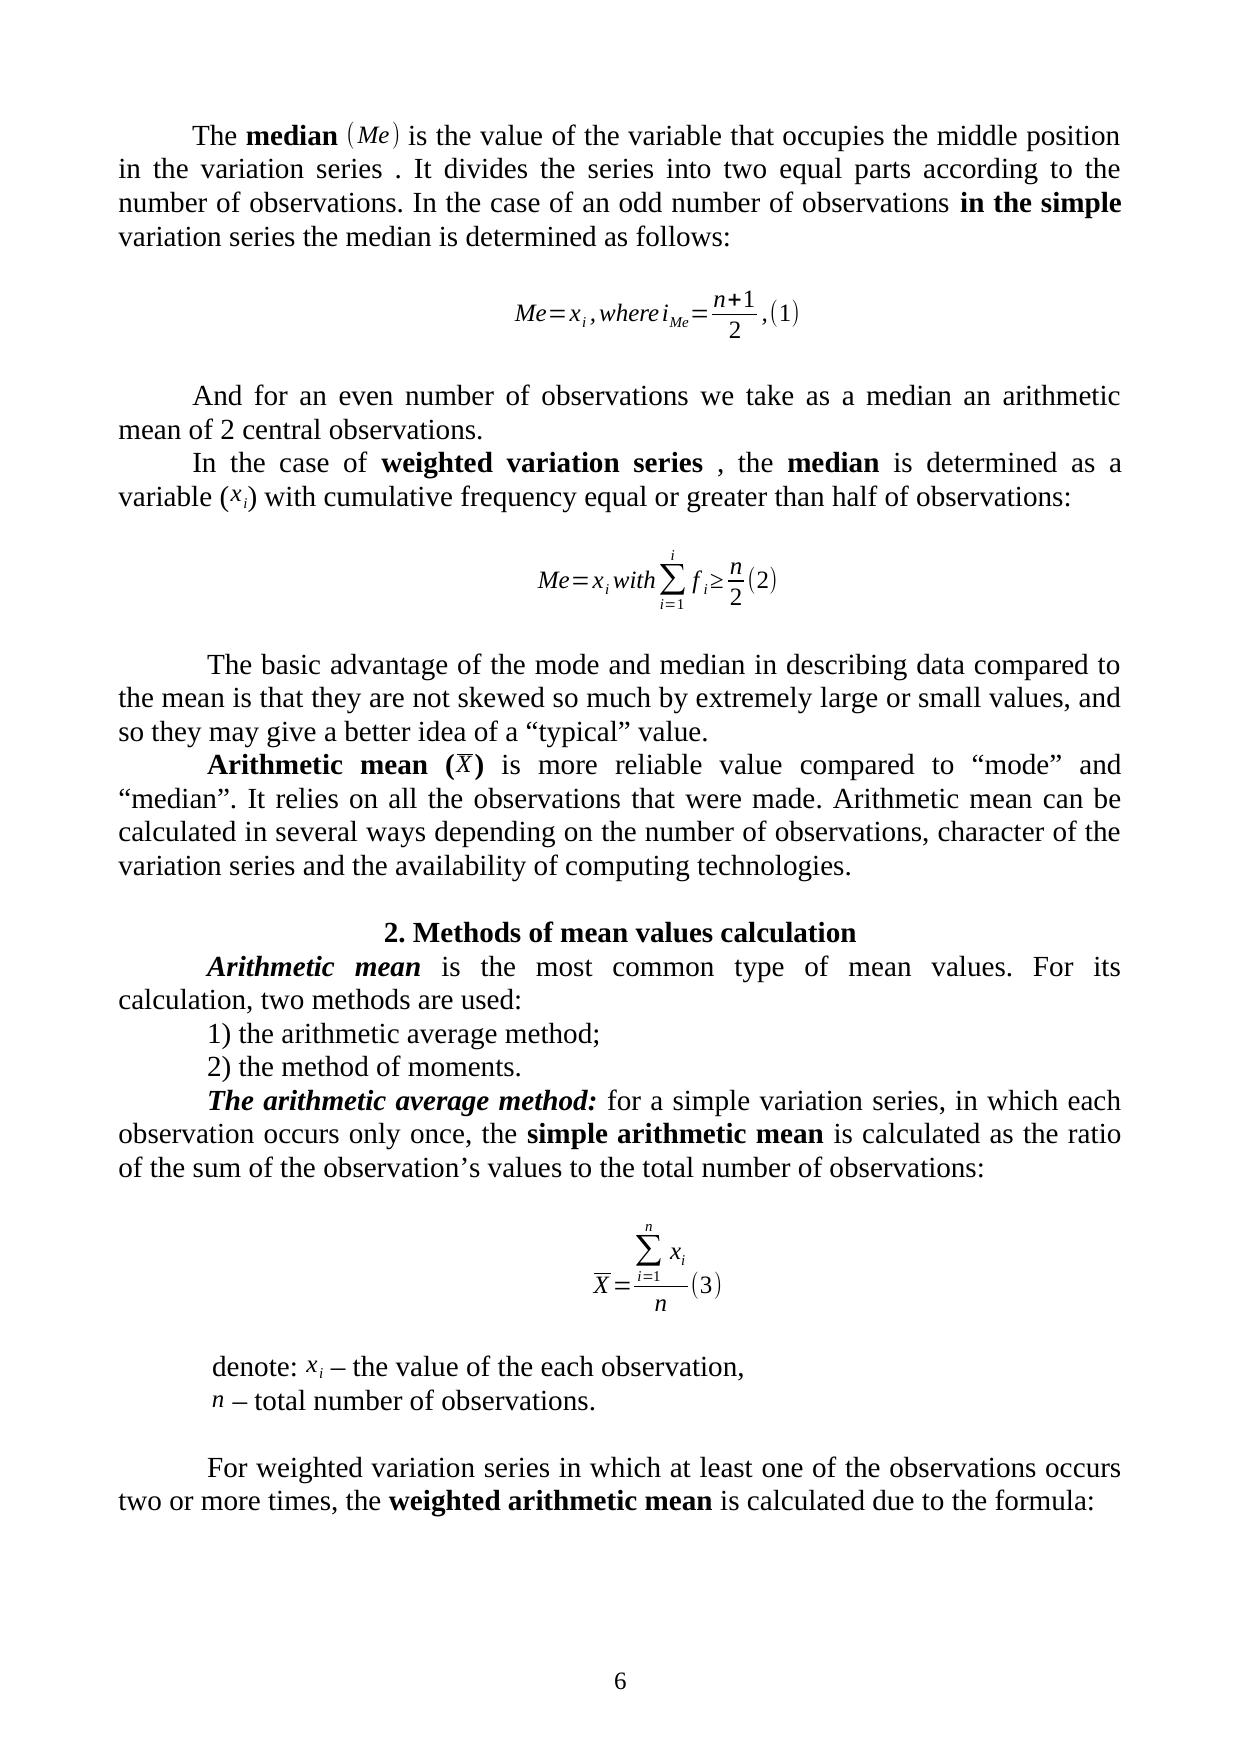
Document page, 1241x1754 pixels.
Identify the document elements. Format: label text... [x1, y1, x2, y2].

text The basic advantage of the mode and median in describing data compared to the mean is that they are not skewed so much by extremely large or small values, and so they may give a better idea of a “typical” value. [118, 647, 1122, 747]
list Arithmetic mean is the most common type of mean values. For its calculation, two methods are used: [118, 949, 1122, 1016]
text In the case of weighted variation series , the median is determined as a variable () with cumulative frequency equal or greater than half of observations: [118, 445, 1122, 512]
text denote: – the value of the each observation, [118, 1349, 1122, 1383]
text – total number of observations. [118, 1383, 1122, 1416]
text The median is the value of the variable that occupies the middle position in the variation series . It divides the series into two equal parts according to the number of observations. In the case of an odd number of observations in the simple variation series the median is determined as follows: [118, 118, 1122, 252]
text Arithmetic mean () is more reliable value compared to “mode” and “median”. It relies on all the observations that were made. Arithmetic mean can be calculated in several ways depending on the number of observations, character of the variation series and the availability of computing technologies. [118, 747, 1122, 882]
text 1) the arithmetic average method; [118, 1016, 1122, 1049]
text 2) the method of moments. [118, 1049, 1122, 1083]
text And for an even number of observations we take as a median an arithmetic mean of 2 central observations. [118, 378, 1122, 445]
list 2. Methods of mean values calculation [118, 915, 1122, 949]
text For weighted variation series in which at least one of the observations occurs two or more times, the weighted arithmetic mean is calculated due to the formula: [118, 1450, 1122, 1517]
text The arithmetic average method: for a simple variation series, in which each observation occurs only once, the simple arithmetic mean is calculated as the ratio of the sum of the observation’s values to the total number of observations: [118, 1083, 1122, 1183]
